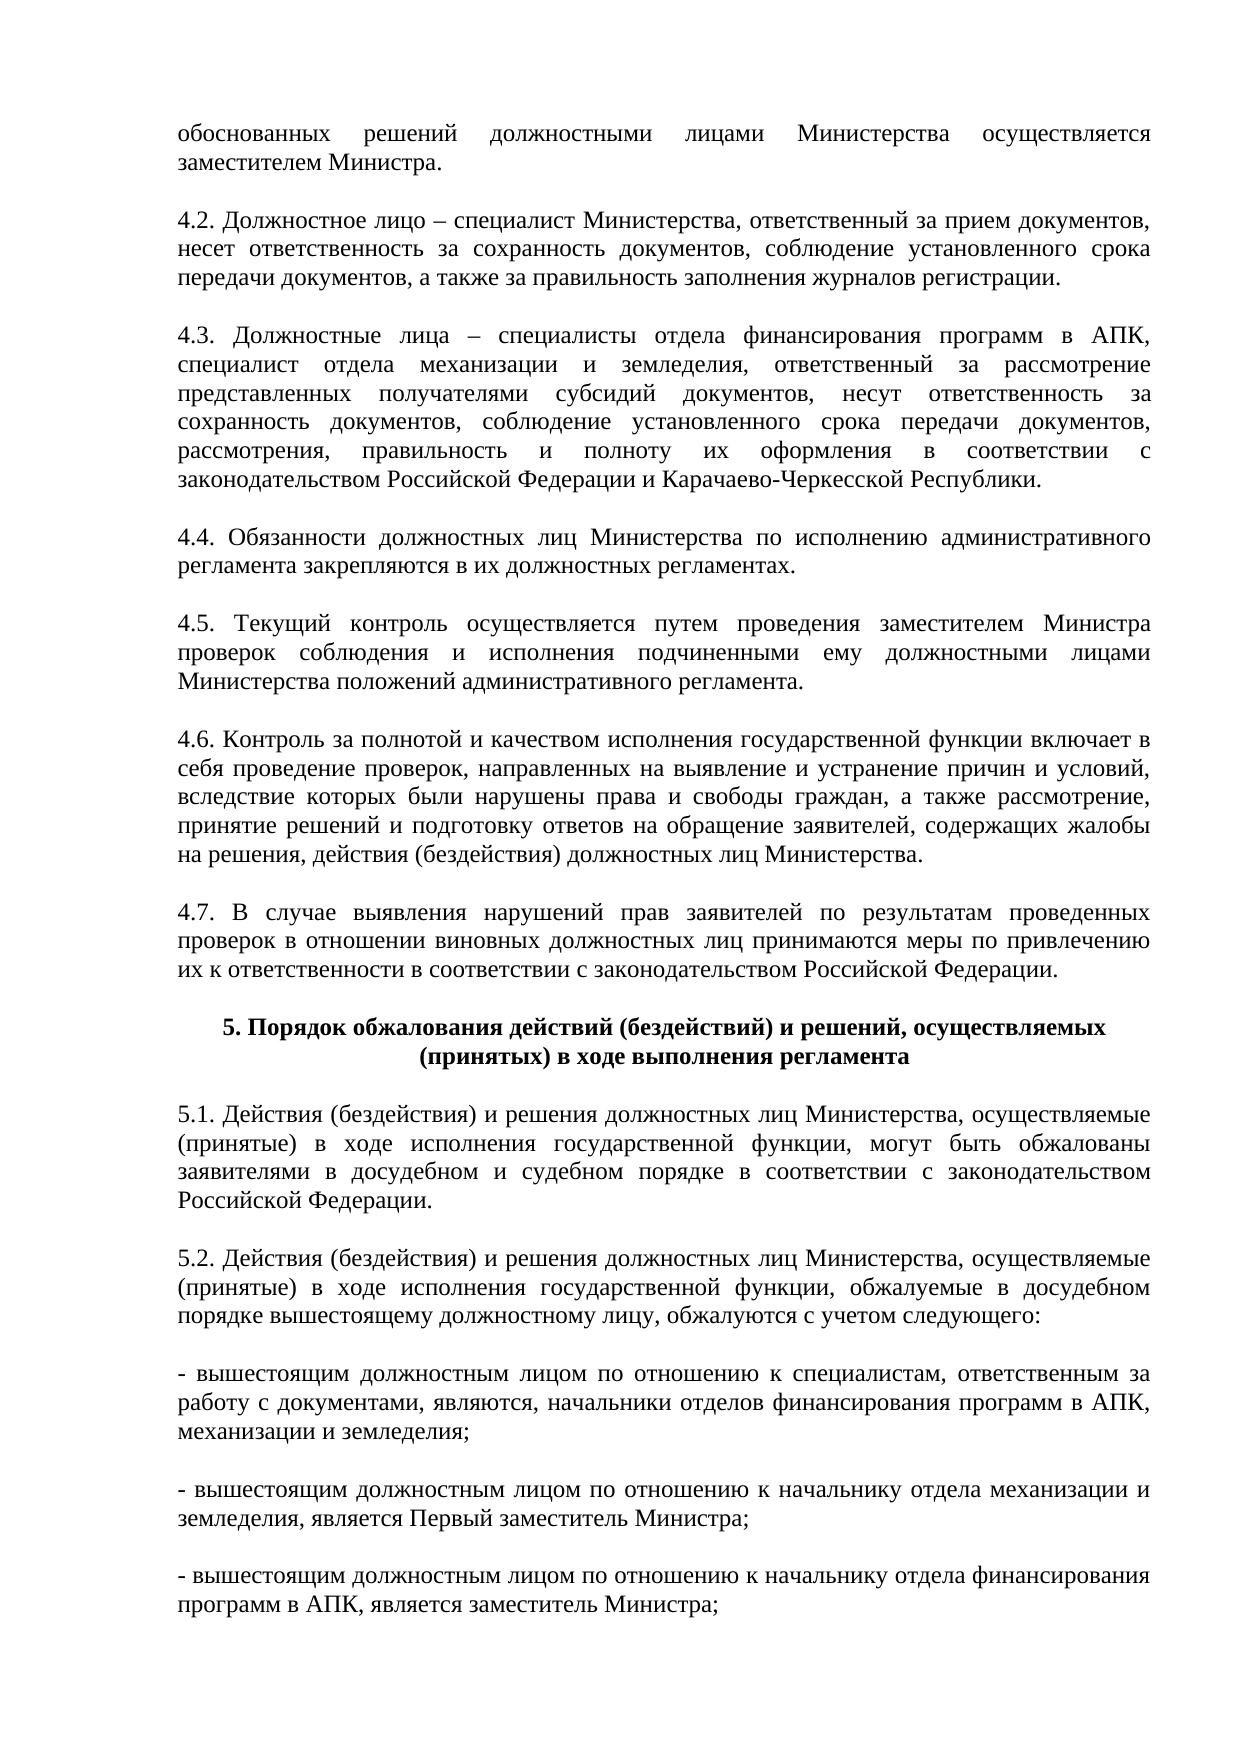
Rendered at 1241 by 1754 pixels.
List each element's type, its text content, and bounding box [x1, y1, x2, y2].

text - вышестоящим должностным лицом по отношению к начальнику отдела финансирования программ в АПК, является заместитель Министра; [177, 1561, 1152, 1618]
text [177, 118, 1152, 176]
text 4.2. Должностное лицо – специалист Министерства, ответственный за прием документов, несет ответственность за сохранность документов, соблюдение установленного срока передачи документов, а также за правильность заполнения журналов регистрации. [177, 205, 1152, 291]
text 5. Порядок обжалования действий (бездействий) и решений, осуществляемых (принятых) в ходе выполнения регламента [177, 1012, 1152, 1070]
text 4.5. Текущий контроль осуществляется путем проведения заместителем Министра проверок соблюдения и исполнения подчиненными ему должностными лицами Министерства положений административного регламента. [177, 608, 1152, 695]
text - вышестоящим должностным лицом по отношению к начальнику отдела механизации и земледелия, является Первый заместитель Министра; [177, 1474, 1152, 1531]
text 4.4. Обязанности должностных лиц Министерства по исполнению административного регламента закрепляются в их должностных регламентах. [177, 522, 1152, 579]
text 4.7. В случае выявления нарушений прав заявителей по результатам проведенных проверок в отношении виновных должностных лиц принимаются меры по привлечению их к ответственности в соответствии с законодательством Российской Федерации. [177, 897, 1152, 983]
text 5.1. Действия (бездействия) и решения должностных лиц Министерства, осуществляемые (принятые) в ходе исполнения государственной функции, могут быть обжалованы заявителями в досудебном и судебном порядке в соответствии с законодательством Российской Федерации. [177, 1099, 1152, 1214]
text 4.6. Контроль за полнотой и качеством исполнения государственной функции включает в себя проведение проверок, направленных на выявление и устранение причин и условий, вследствие которых были нарушены права и свободы граждан, а также рассмотрение, принятие решений и подготовку ответов на обращение заявителей, содержащих жалобы на решения, действия (бездействия) должностных лиц Министерства. [177, 724, 1152, 868]
text 5.2. Действия (бездействия) и решения должностных лиц Министерства, осуществляемые (принятые) в ходе исполнения государственной функции, обжалуемые в досудебном порядке вышестоящему должностному лицу, обжалуются с учетом следующего: [177, 1243, 1152, 1329]
text 4.3. Должностные лица – специалисты отдела финансирования программ в АПК, специалист отдела механизации и земледелия, ответственный за рассмотрение представленных получателями субсидий документов, несут ответственность за сохранность документов, соблюдение установленного срока передачи документов, рассмотрения, правильность и полноту их оформления в соответствии с законодательством Российской Федерации и Карачаево-Черкесской Республики. [177, 320, 1152, 493]
text - вышестоящим должностным лицом по отношению к специалистам, ответственным за работу с документами, являются, начальники отделов финансирования программ в АПК, механизации и земледелия; [177, 1358, 1152, 1445]
